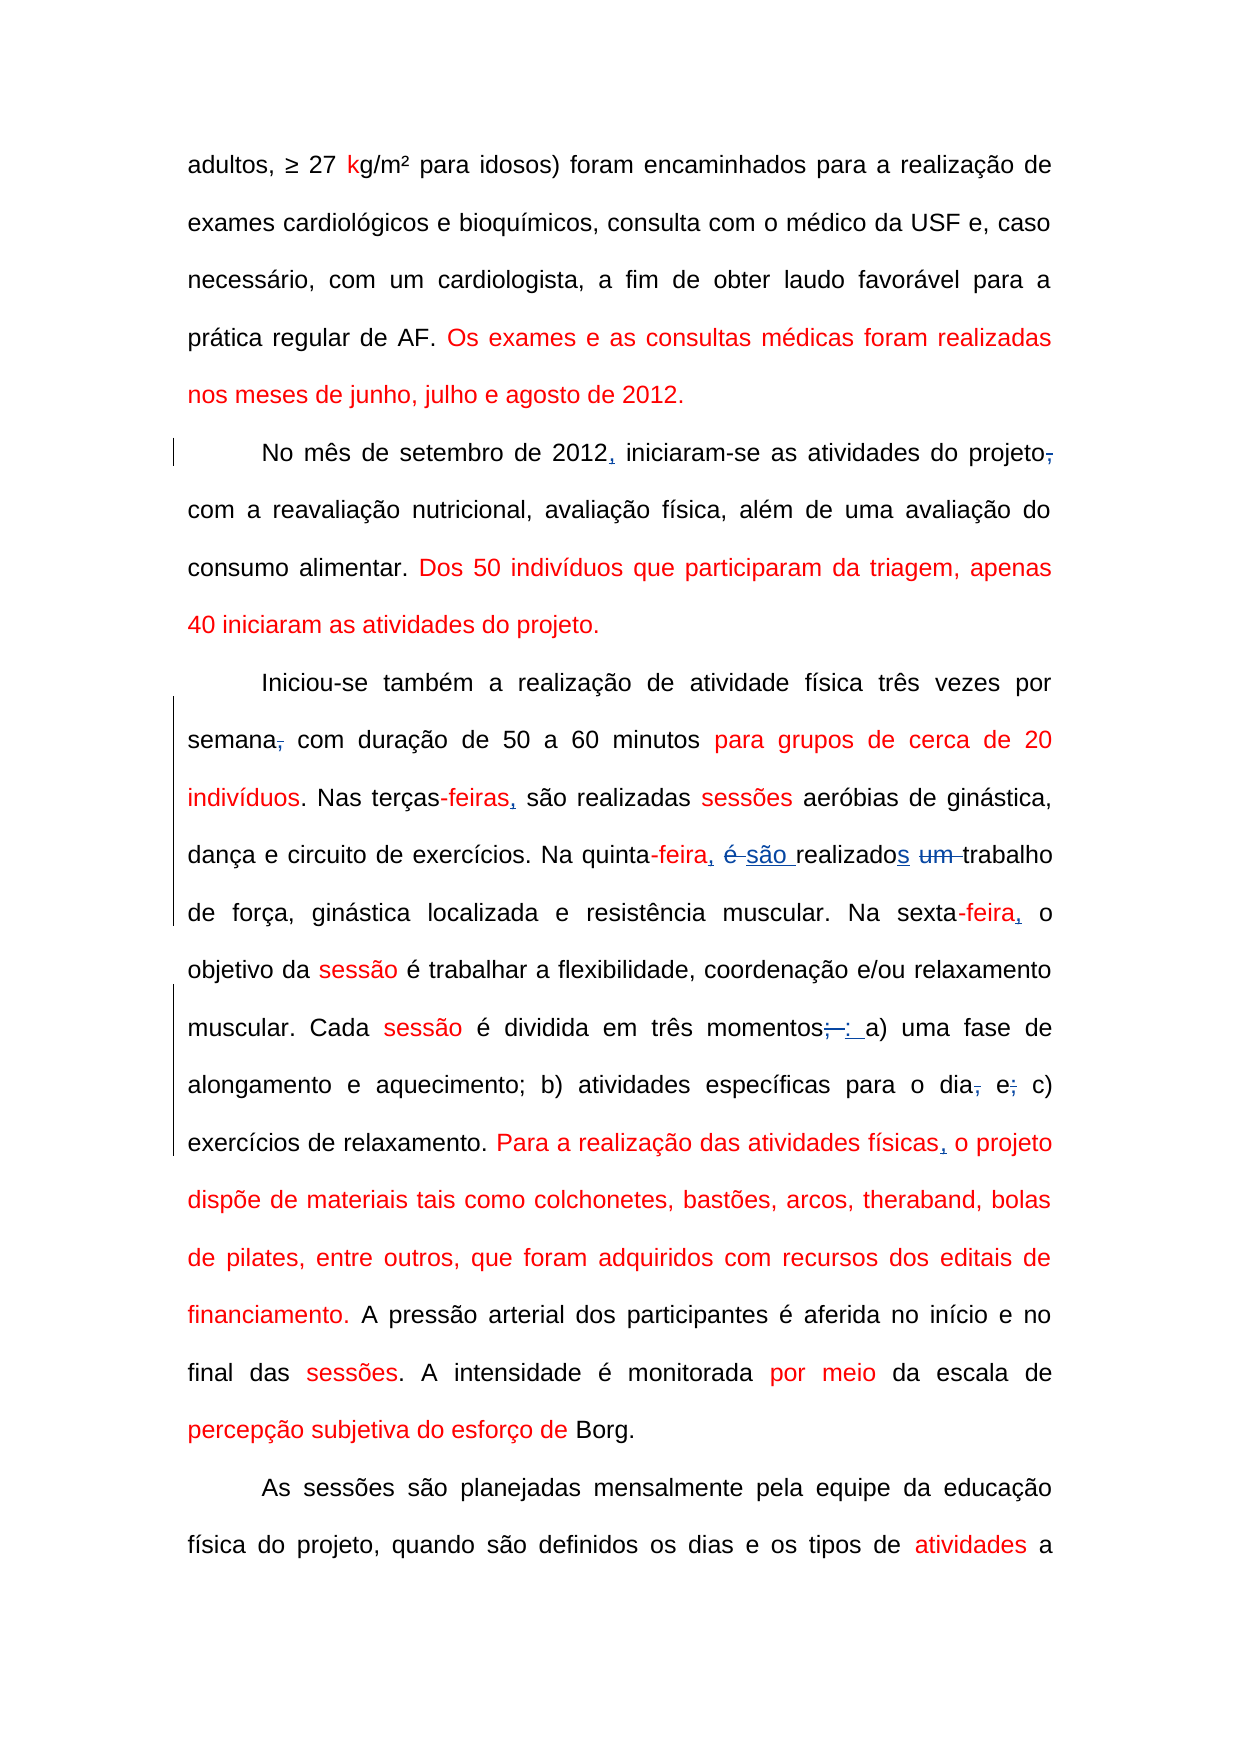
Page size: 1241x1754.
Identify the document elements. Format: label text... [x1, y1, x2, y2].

text No mês de setembro de 2012 iniciaram-se as atividades do projeto com a reavaliação nutricional, avaliação física, além de uma avaliação do consumo alimentar. Dos 50 indivíduos que participaram da triagem, apenas 40 iniciaram as atividades do projeto. [187, 437, 1053, 639]
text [187, 1472, 1053, 1559]
text Iniciou-se também a realização de atividade física três vezes por semana com duração de 50 a 60 minutos para grupos de cerca de 20 indivíduos. Nas terças-feiras são realizadas sessões aeróbias de ginástica, dança e circuito de exercícios. Na quinta-feira realizado trabalho de força, ginástica localizada e resistência muscular. Na sexta-feira o objetivo da sessão é trabalhar a flexibilidade, coordenação e/ou relaxamento muscular. Cada sessão é dividida em três momentosa) uma fase de alongamento e aquecimento; b) atividades específicas para o dia e c) exercícios de relaxamento. Para a realização das atividades físicas o projeto dispõe de materiais tais como colchonetes, bastões, arcos, theraband, bolas de pilates, entre outros, que foram adquiridos com recursos dos editais de financiamento. A pressão arterial dos participantes é aferida no início e no final das sessões. A intensidade é monitorada por meio da escala de percepção subjetiva do esforço de Borg. [187, 667, 1053, 1444]
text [187, 150, 1053, 409]
